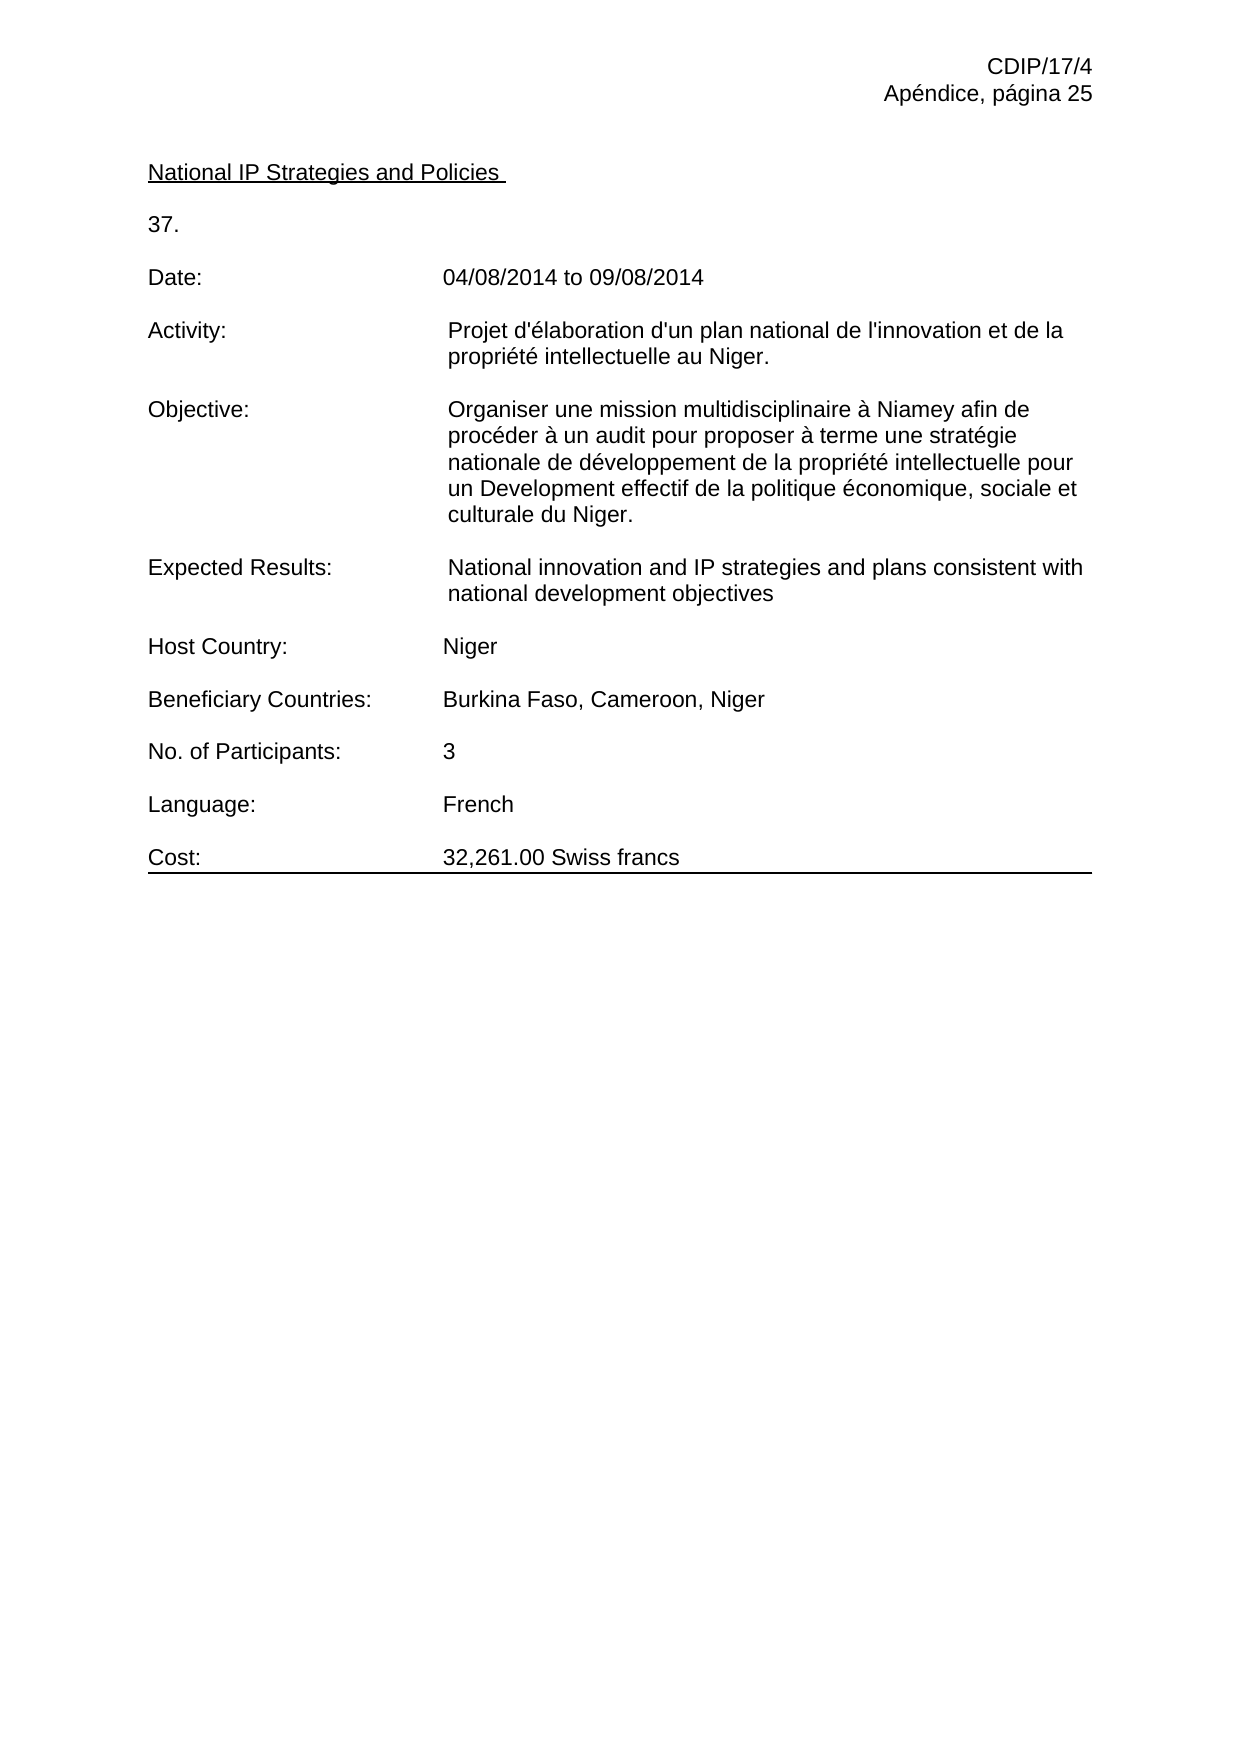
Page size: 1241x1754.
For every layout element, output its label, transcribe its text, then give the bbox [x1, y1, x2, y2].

text Cost: 32,261.00 Swiss francs [148, 844, 1092, 872]
text Language: French [148, 791, 1092, 817]
text Activity: Projet d'élaboration d'un plan national de l'innovation et de la propriété intellectuelle au Niger. [148, 317, 1092, 369]
text Expected Results: National innovation and IP strategies and plans consistent with national development objectives [148, 554, 1092, 607]
text Objective: Organiser une mission multidisciplinaire à Niamey afin de procéder à un audit pour proposer à terme une stratégie nationale de développement de la propriété intellectuelle pour un Development effectif de la politique économique, sociale et culturale du Niger. [148, 396, 1092, 527]
text Date: 04/08/2014 to 09/08/2014 [148, 264, 1092, 290]
text National IP Strategies and Policies [148, 158, 1092, 185]
text Host Country: Niger [148, 633, 1092, 659]
text Beneficiary Countries: Burkina Faso, Cameroon, Niger [148, 686, 1092, 712]
text No. of Participants: 3 [148, 738, 1092, 765]
